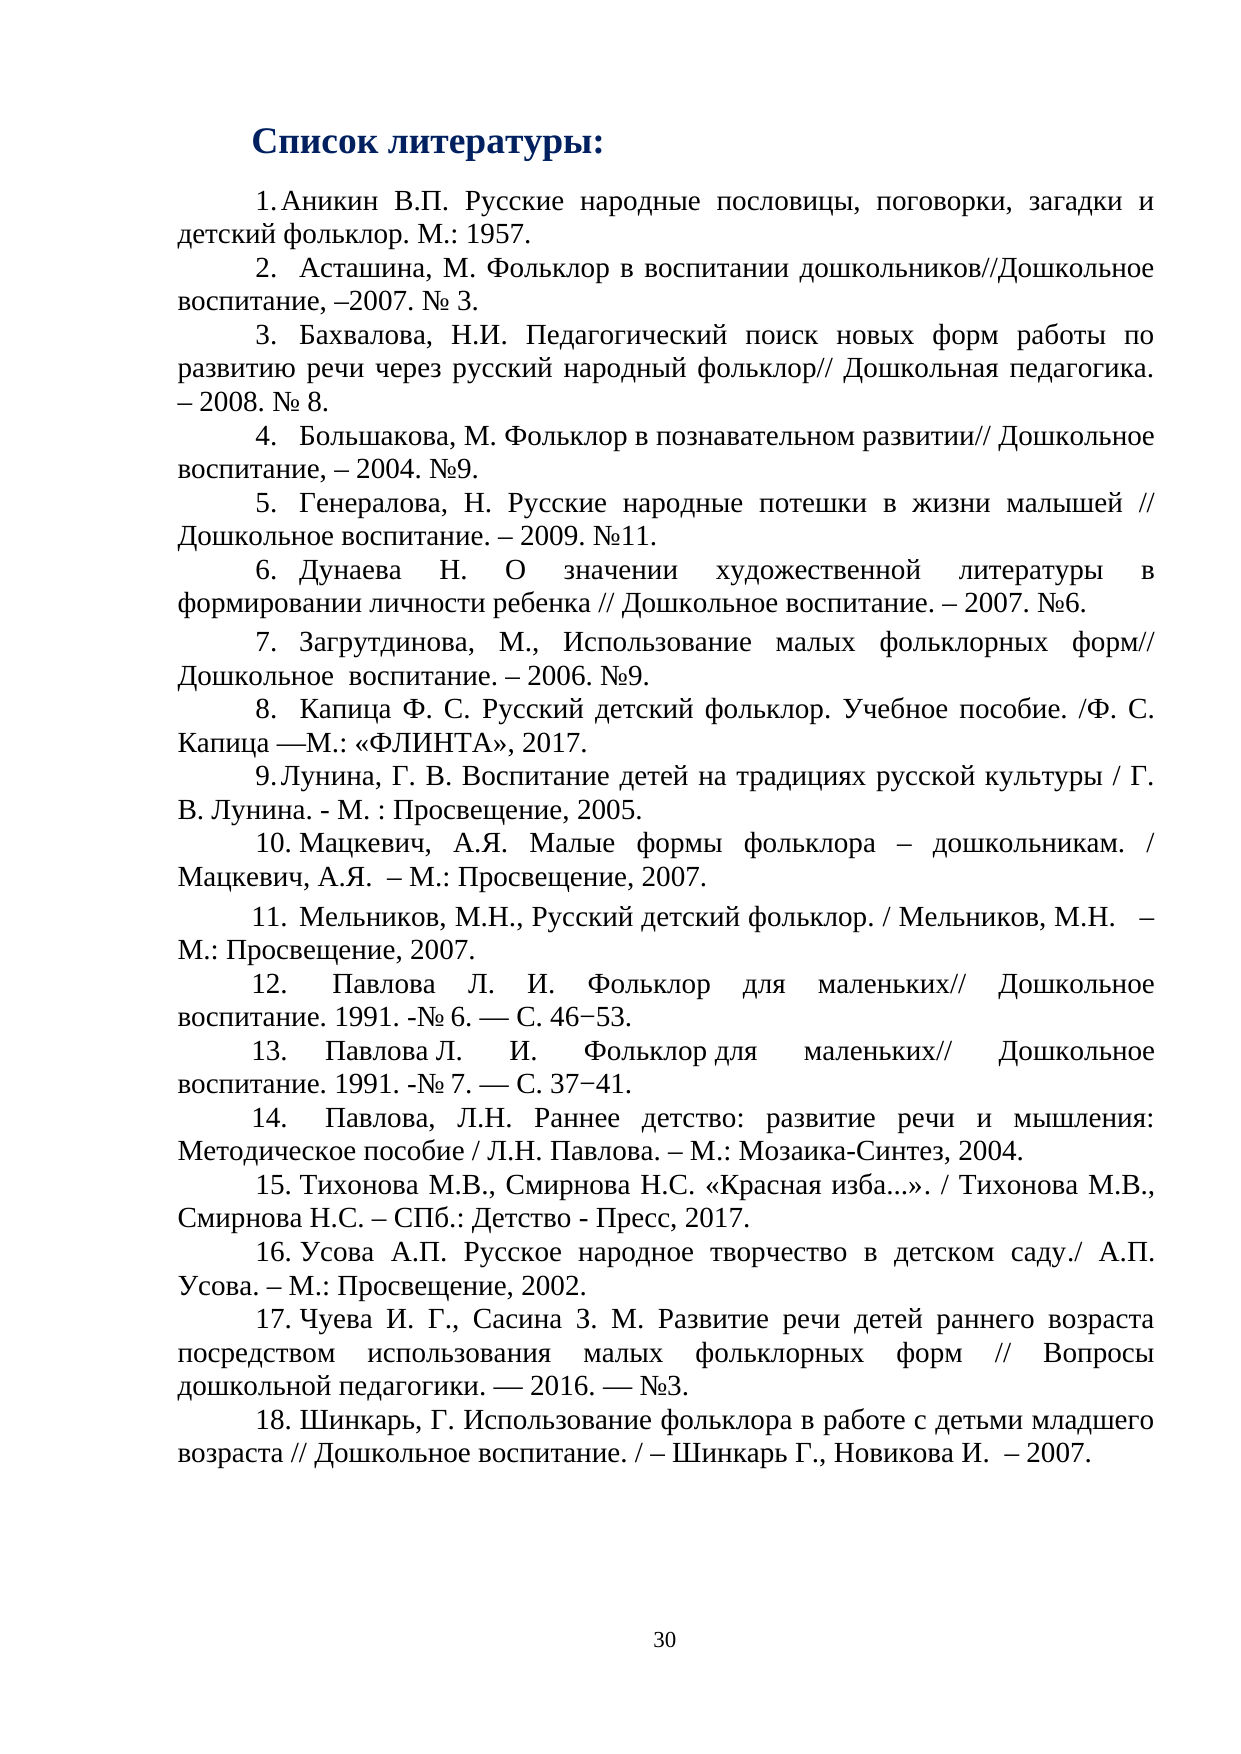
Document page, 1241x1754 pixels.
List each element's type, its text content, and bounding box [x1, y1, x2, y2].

table_header Аникин В.П. Русские народные пословицы, поговорки, загадки и детский фольклор. М.: 1957. Асташина, М. Фольклор в воспитании дошкольников//Дошкольное воспитание, –2007. № 3. [166, 183, 1167, 317]
table_cell Загрутдинова, М., Использование малых фольклорных форм// Дошкольное воспитание. – 2006. №9. Капица Ф. С. Русский детский фольклор. Учебное пособие. /Ф. С. Капица —М.: «ФЛИНТА», 2017. Лунина, Г. В. Воспитание детей на традициях русской культуры / Г. В. Лунина. - М. : Просвещение, 2005. [166, 624, 1167, 825]
table_cell Мельников, М.Н., Русский детский фольклор. / Мельников, М.Н. – М.: Просвещение, 2007. Павлова Л. И. Фольклор для маленьких// Дошкольное воспитание. 1991. -№ 6. — С. 46−53. Павлова Л. И. Фольклор для маленьких// Дошкольное воспитание. 1991. -№ 7. — С. 37−41. Павлова, Л.H. Раннее детство: развитие речи и мышления: Методическое пособие / Л.Н. Павлова. – М.: Мозаика-Синтез, 2004. [166, 899, 1167, 1167]
table_cell Большакова, М. Фольклор в познавательном развитии// Дошкольное воспитание, – 2004. №9. [166, 418, 1167, 485]
text Список литературы: [251, 118, 1152, 161]
table_cell Шинкарь, Г. Использование фольклора в работе с детьми младшего возраста // Дошкольное воспитание. / – Шинкарь Г., Новикова И. – 2007. [166, 1402, 1167, 1479]
table_cell Дунаева Н. О значении художественной литературы в формировании личности ребенка // Дошкольное воспитание. – 2007. №6. [166, 552, 1167, 624]
table_cell Тихонова М.В., Смирнова Н.С. «Красная изба...». / Тихонова М.В., Смирнова Н.С. – СПб.: Детство - Пресс, 2017. Усова А.П. Русское народное творчество в детском саду./ А.П. Усова. – М.: Просвещение, 2002. Чуева И. Г., Сасина З. М. Развитие речи детей раннего возраста посредством использования малых фольклорных форм // Вопросы дошкольной педагогики. — 2016. — №3. [166, 1167, 1167, 1402]
table_cell Бахвалова, Н.И. Педагогический поиск новых форм работы по развитию речи через русский народный фольклор// Дошкольная педагогика. – 2008. № 8. [166, 317, 1167, 418]
table_cell Генералова, Н. Русские народные потешки в жизни малышей // Дошкольное воспитание. – 2009. №11. [166, 485, 1167, 552]
table_cell Мацкевич, А.Я. Малые формы фольклора – дошкольникам. / Мацкевич, А.Я. – М.: Просвещение, 2007. [166, 825, 1167, 899]
